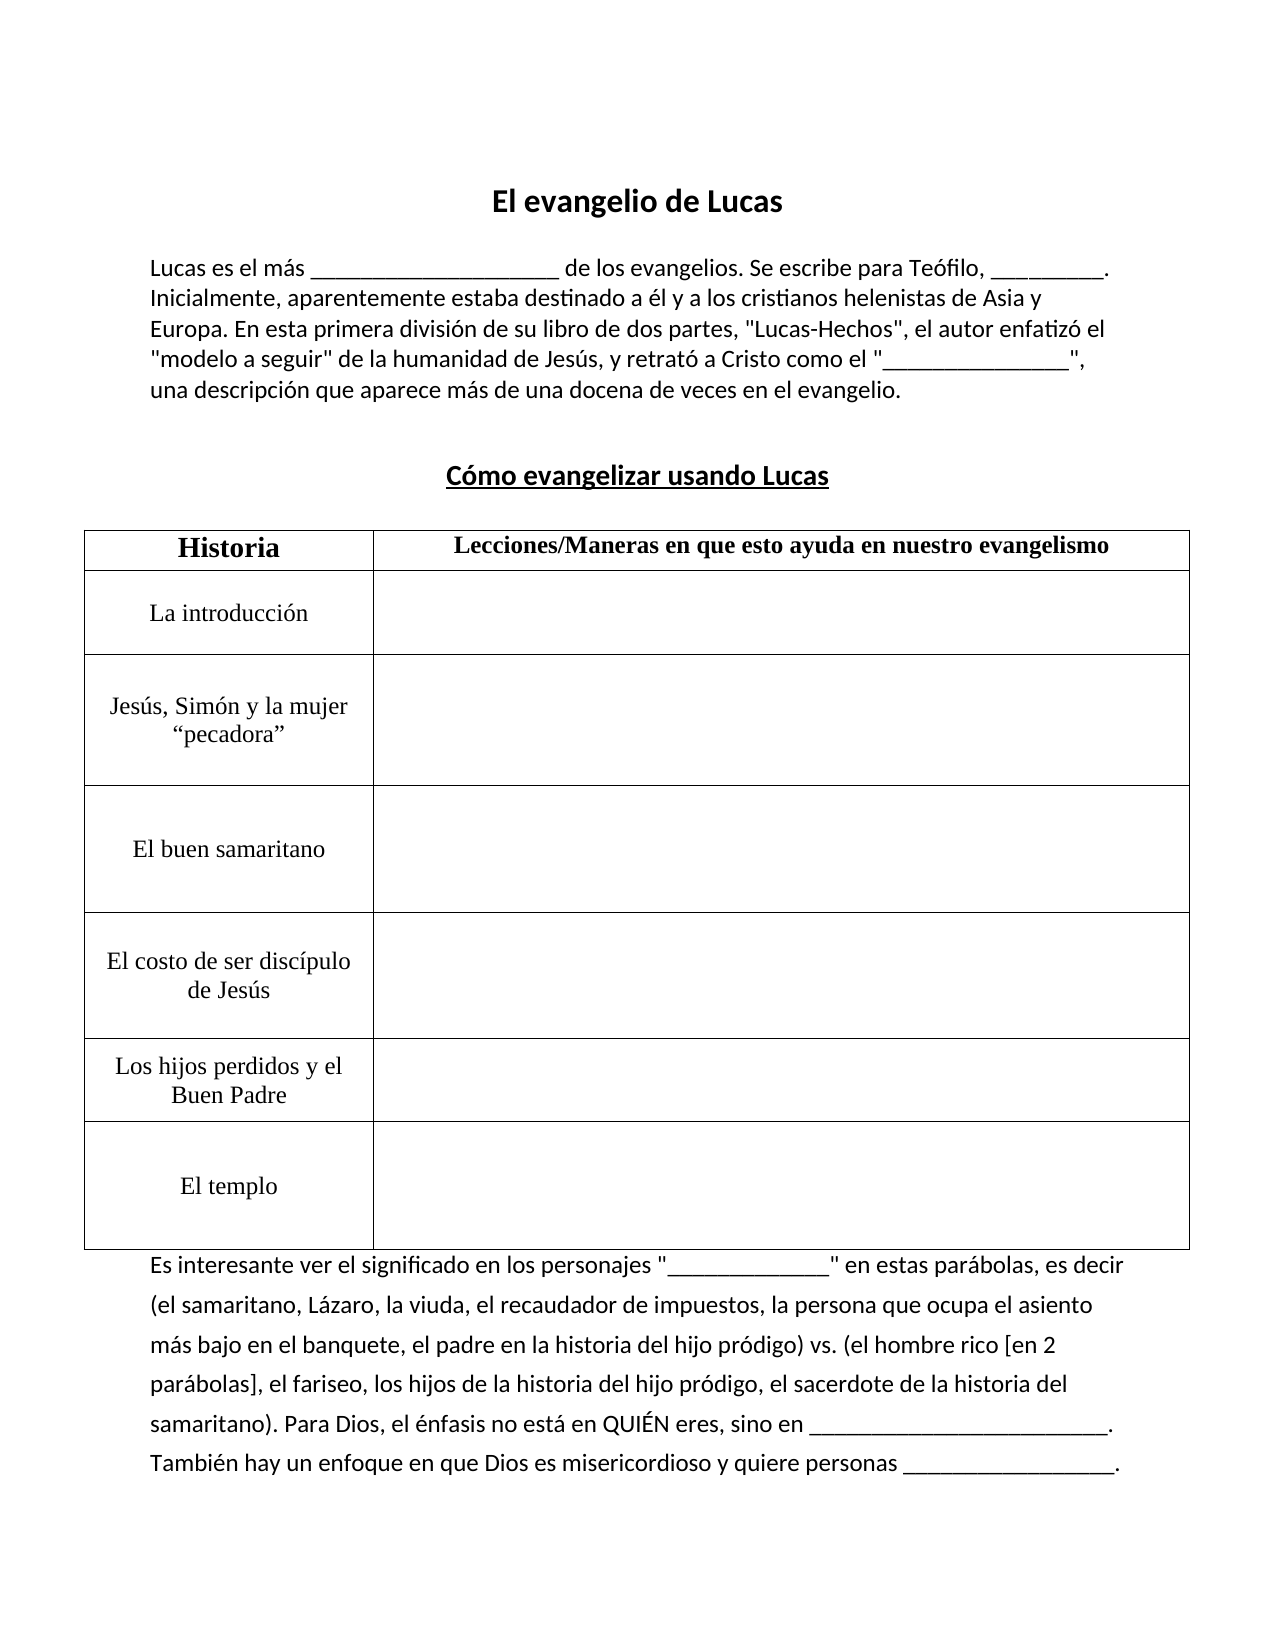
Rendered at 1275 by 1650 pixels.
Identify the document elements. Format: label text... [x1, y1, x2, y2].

text Es interesante ver el significado en los personajes "_____________" en estas parábolas, es decir (el samaritano, Lázaro, la viuda, el recaudador de impuestos, la persona que ocupa el asiento más bajo en el banquete, el padre en la historia del hijo pródigo) vs. (el hombre rico [en 2 parábolas], el fariseo, los hijos de la historia del hijo pródigo, el sacerdote de la historia del samaritano). Para Dios, el énfasis no está en QUIÉN eres, sino en ________________________. También hay un enfoque en que Dios es misericordioso y quiere personas _________________. [150, 1250, 1125, 1478]
table_cell [374, 913, 1189, 1037]
table_cell Los hijos perdidos y el Buen Padre [85, 1039, 373, 1121]
text Lucas es el más ____________________ de los evangelios. Se escribe para Teófilo, _________. Inicialmente, aparentemente estaba destinado a él y a los cristianos helenistas de Asia y Europa. En esta primera división de su libro de dos partes, "Lucas-Hechos", el autor enfatizó el "modelo a seguir" de la humanidad de Jesús, y retrató a Cristo como el "_______________", una descripción que aparece más de una docena de veces en el evangelio. [150, 252, 1125, 404]
table_cell La introducción [85, 571, 373, 653]
table_cell [374, 1039, 1189, 1121]
table_cell Jesús, Simón y la mujer “pecadora” [85, 655, 373, 785]
table_header Historia [85, 531, 373, 570]
table_cell El costo de ser discípulo de Jesús [85, 913, 373, 1037]
text El evangelio de Lucas [150, 181, 1125, 221]
table_cell El buen samaritano [85, 786, 373, 912]
table_cell [374, 571, 1189, 653]
text Cómo evangelizar usando Lucas [150, 457, 1125, 493]
table_header Lecciones/Maneras en que esto ayuda en nuestro evangelismo [374, 531, 1189, 570]
table_cell El templo [85, 1122, 373, 1248]
table_cell [374, 1122, 1189, 1248]
table_cell [374, 786, 1189, 912]
table_cell [374, 655, 1189, 785]
